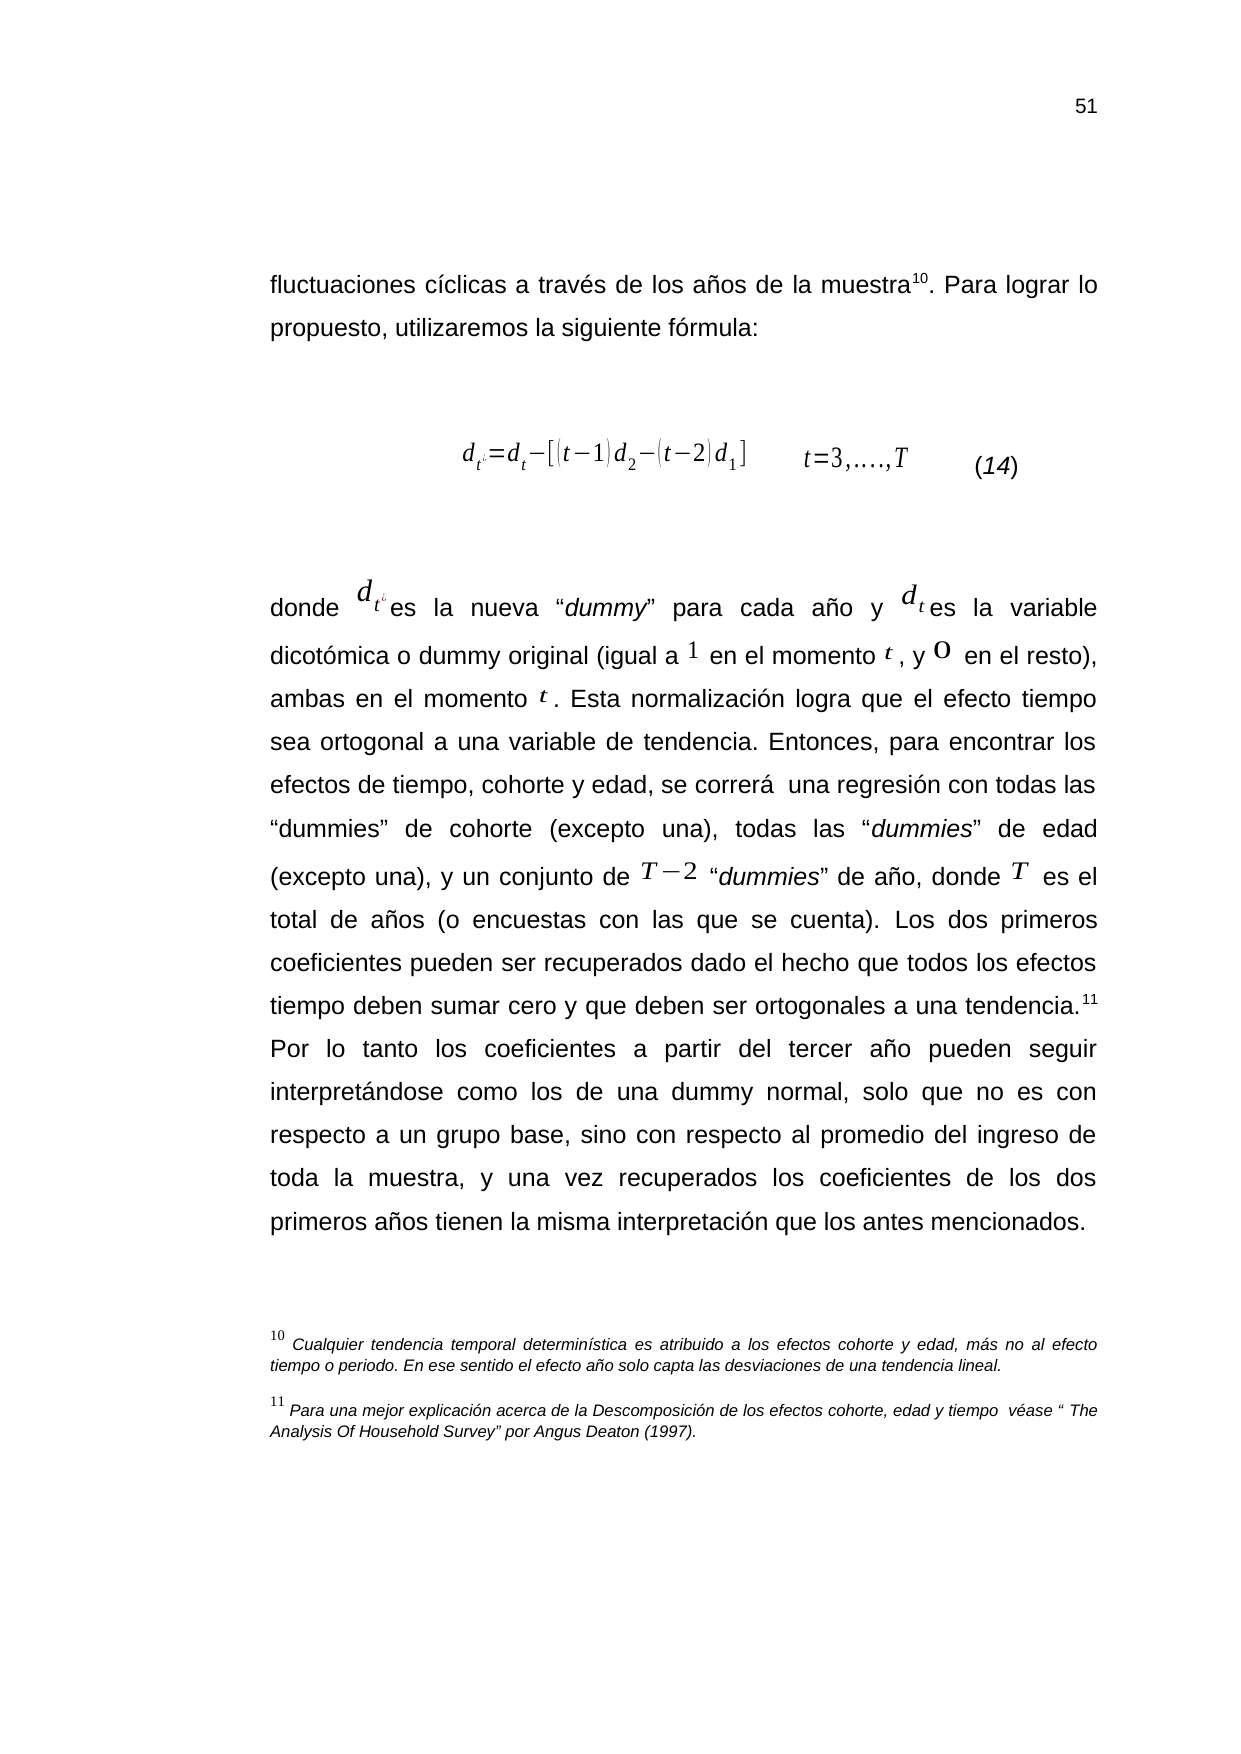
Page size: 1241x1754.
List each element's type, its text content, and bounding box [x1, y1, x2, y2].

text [270, 270, 1098, 342]
text donde es la nueva “dummy” para cada año y es la variable dicotómica o dummy original (igual a en el momento , y en el resto), ambas en el momento . Esta normalización logra que el efecto tiempo sea ortogonal a una variable de tendencia. Entonces, para encontrar los efectos de tiempo, cohorte y edad, se correrá una regresión con todas las “dummies” de cohorte (excepto una), todas las “dummies” de edad (excepto una), y un conjunto de “dummies” de año, donde es el total de años (o encuestas con las que se cuenta). Los dos primeros coeficientes pueden ser recuperados dado el hecho que todos los efectos tiempo deben sumar cero y que deben ser ortogonales a una tendencia. Por lo tanto los coeficientes a partir del tercer año pueden seguir interpretándose como los de una dummy normal, solo que no es con respecto a un grupo base, sino con respecto al promedio del ingreso de toda la muestra, y una vez recuperados los coeficientes de los dos primeros años tienen la misma interpretación que los antes mencionados. [270, 574, 1098, 1235]
text (14) [417, 437, 1098, 479]
